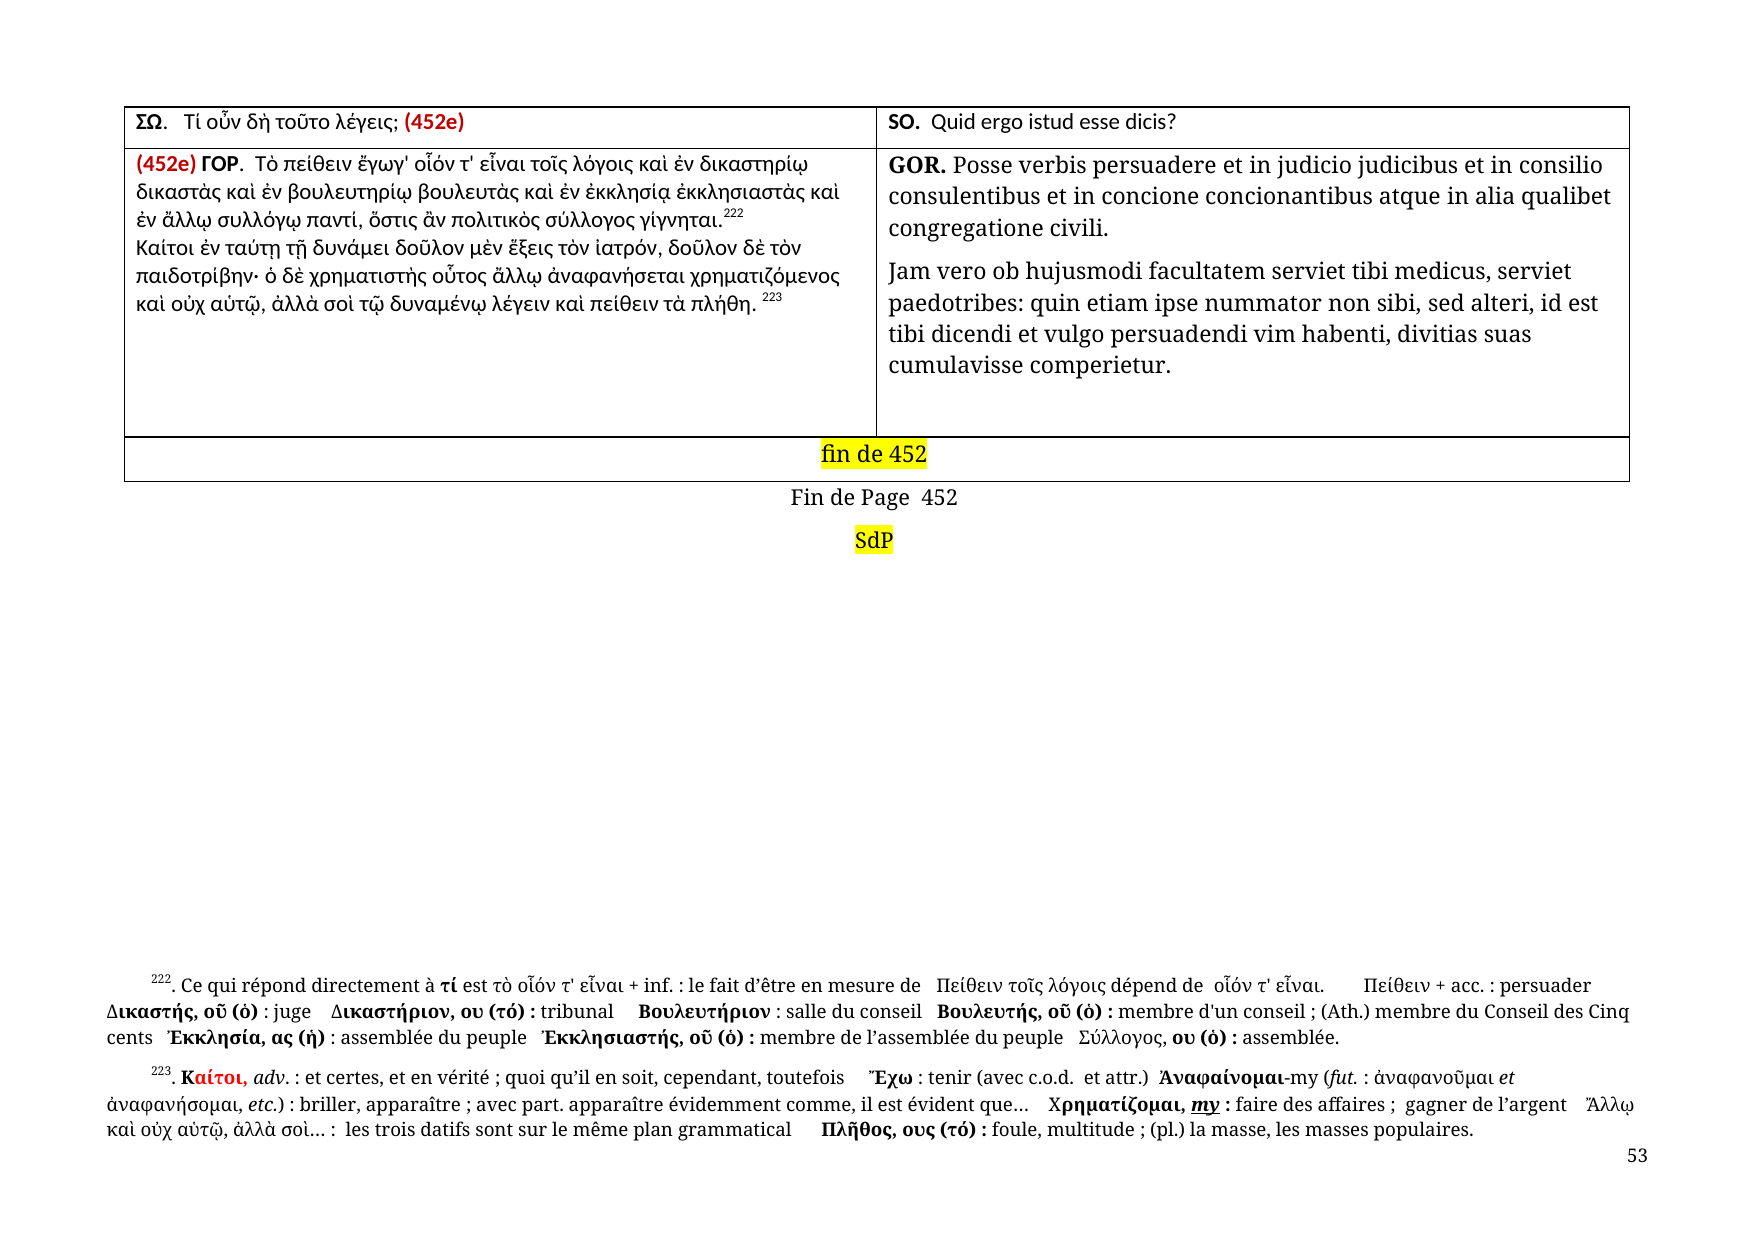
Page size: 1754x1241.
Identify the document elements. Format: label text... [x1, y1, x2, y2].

text Fin de Page 452 [106, 482, 1642, 512]
table_cell GOR. Posse verbis persuadere et in judicio judicibus et in consilio consulentibus et in concione concionantibus atque in alia qualibet congregatione civili. Jam vero ob hujusmodi facultatem serviet tibi medicus, serviet paedotribes: quin etiam ipse nummator non sibi, sed alteri, id est tibi dicendi et vulgo persuadendi vim habenti, divitias suas cumulavisse comperietur. [877, 149, 1629, 436]
table_header ΣΩ. τί οὖν δὴ τοῦτο λέγεις; (452e) [125, 108, 876, 148]
table_cell fin de 452 [125, 438, 1629, 481]
text SdP [106, 524, 1642, 554]
table_header SO. Quid ergo istud esse dicis? [877, 108, 1629, 148]
table_cell (452e) ΓΟΡ. τὸ πείθειν ἔγωγ' οἷόν τ' εἶναι τοῖς λόγοις καὶ ἐν δικαστηρίῳ δικαστὰς καὶ ἐν βουλευτηρίῳ βουλευτὰς καὶ ἐν ἐκκλησίᾳ ἐκκλησιαστὰς καὶ ἐν ἄλλῳ συλλόγῳ παντί, ὅστις ἂν πολιτικὸς σύλλογος γίγνηται. καίτοι ἐν ταύτῃ τῇ δυνάμει δοῦλον μὲν ἕξεις τὸν ἰατρόν, δοῦλον δὲ τὸν παιδοτρίβην· ὁ δὲ χρηματιστὴς οὗτος ἄλλῳ ἀναφανήσεται χρηματιζόμενος καὶ οὐχ αὑτῷ, ἀλλὰ σοὶ τῷ δυναμένῳ λέγειν καὶ πείθειν τὰ πλήθη. [125, 149, 876, 436]
